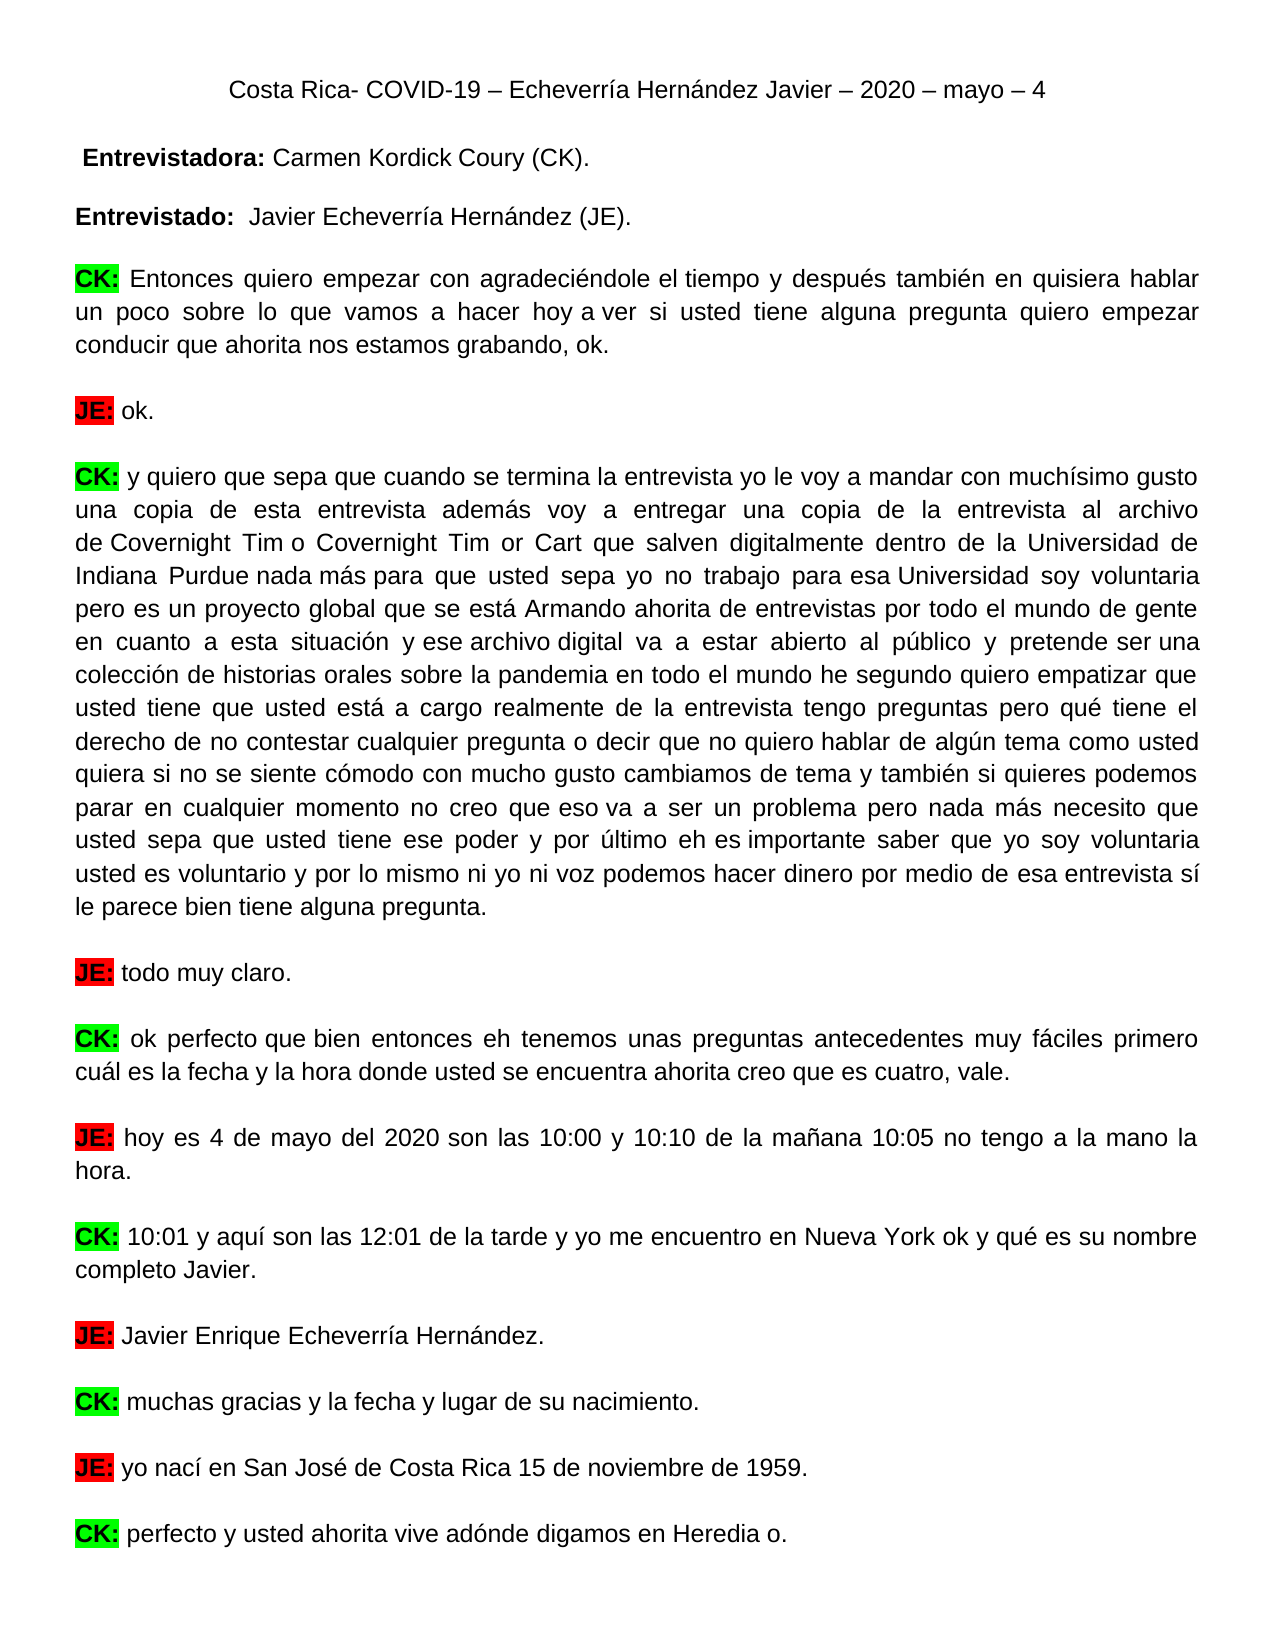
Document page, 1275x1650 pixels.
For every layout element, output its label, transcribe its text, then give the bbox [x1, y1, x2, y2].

text CK: y quiero que sepa que cuando se termina la entrevista yo le voy a mandar con muchísimo gusto una copia de esta entrevista además voy a entregar una copia de la entrevista al archivo de Covernight Tim o Covernight Tim or Cart que salven digitalmente dentro de la Universidad de Indiana Purdue nada más para que usted sepa yo no trabajo para esa Universidad soy voluntaria pero es un proyecto global que se está Armando ahorita de entrevistas por todo el mundo de gente en cuanto a esta situación y ese archivo digital va a estar abierto al público y pretende ser una colección de historias orales sobre la pandemia en todo el mundo he segundo quiero empatizar que usted tiene que usted está a cargo realmente de la entrevista tengo preguntas pero qué tiene el derecho de no contestar cualquier pregunta o decir que no quiero hablar de algún tema como usted quiera si no se siente cómodo con mucho gusto cambiamos de tema y también si quieres podemos parar en cualquier momento no creo que eso va a ser un problema pero nada más necesito que usted sepa que usted tiene ese poder y por último eh es importante saber que yo soy voluntaria usted es voluntario y por lo mismo ni yo ni voz podemos hacer dinero por medio de esa entrevista sí le parece bien tiene alguna pregunta. [75, 462, 1200, 920]
text CK: muchas gracias y la fecha y lugar de su nacimiento. [119, 1387, 1200, 1416]
text CK: 10:01 y aquí son las 12:01 de la tarde y yo me encuentro en Nueva York ok y qué es su nombre completo Javier. [75, 1222, 1200, 1283]
text JE: hoy es 4 de mayo del 2020 son las 10:00 y 10:10 de la mañana 10:05 no tengo a la mano la hora. [75, 1123, 1200, 1184]
text Entrevistadora: Carmen Kordick Coury (CK). [75, 141, 1200, 174]
text Entrevistado: Javier Echeverría Hernández (JE). [75, 202, 1200, 231]
text JE: todo muy claro. [114, 958, 1200, 986]
text JE: ok. [114, 396, 1200, 425]
text CK: ok perfecto que bien entonces eh tenemos unas preguntas antecedentes muy fáciles primero cuál es la fecha y la hora donde usted se encuentra ahorita creo que es cuatro, vale. [75, 1024, 1200, 1085]
text CK: Entonces quiero empezar con agradeciéndole el tiempo y después también en quisiera hablar un poco sobre lo que vamos a hacer hoy a ver si usted tiene alguna pregunta quiero empezar conducir que ahorita nos estamos grabando, ok. [75, 264, 1200, 359]
text Costa Rica- COVID-19 – Echeverría Hernández Javier – 2020 – mayo – 4 [75, 75, 1200, 104]
text CK: perfecto y usted ahorita vive adónde digamos en Heredia o. [119, 1519, 1200, 1548]
text JE: yo nací en San José de Costa Rica 15 de noviembre de 1959. [114, 1453, 1200, 1482]
text JE: Javier Enrique Echeverría Hernández. [114, 1321, 1200, 1349]
